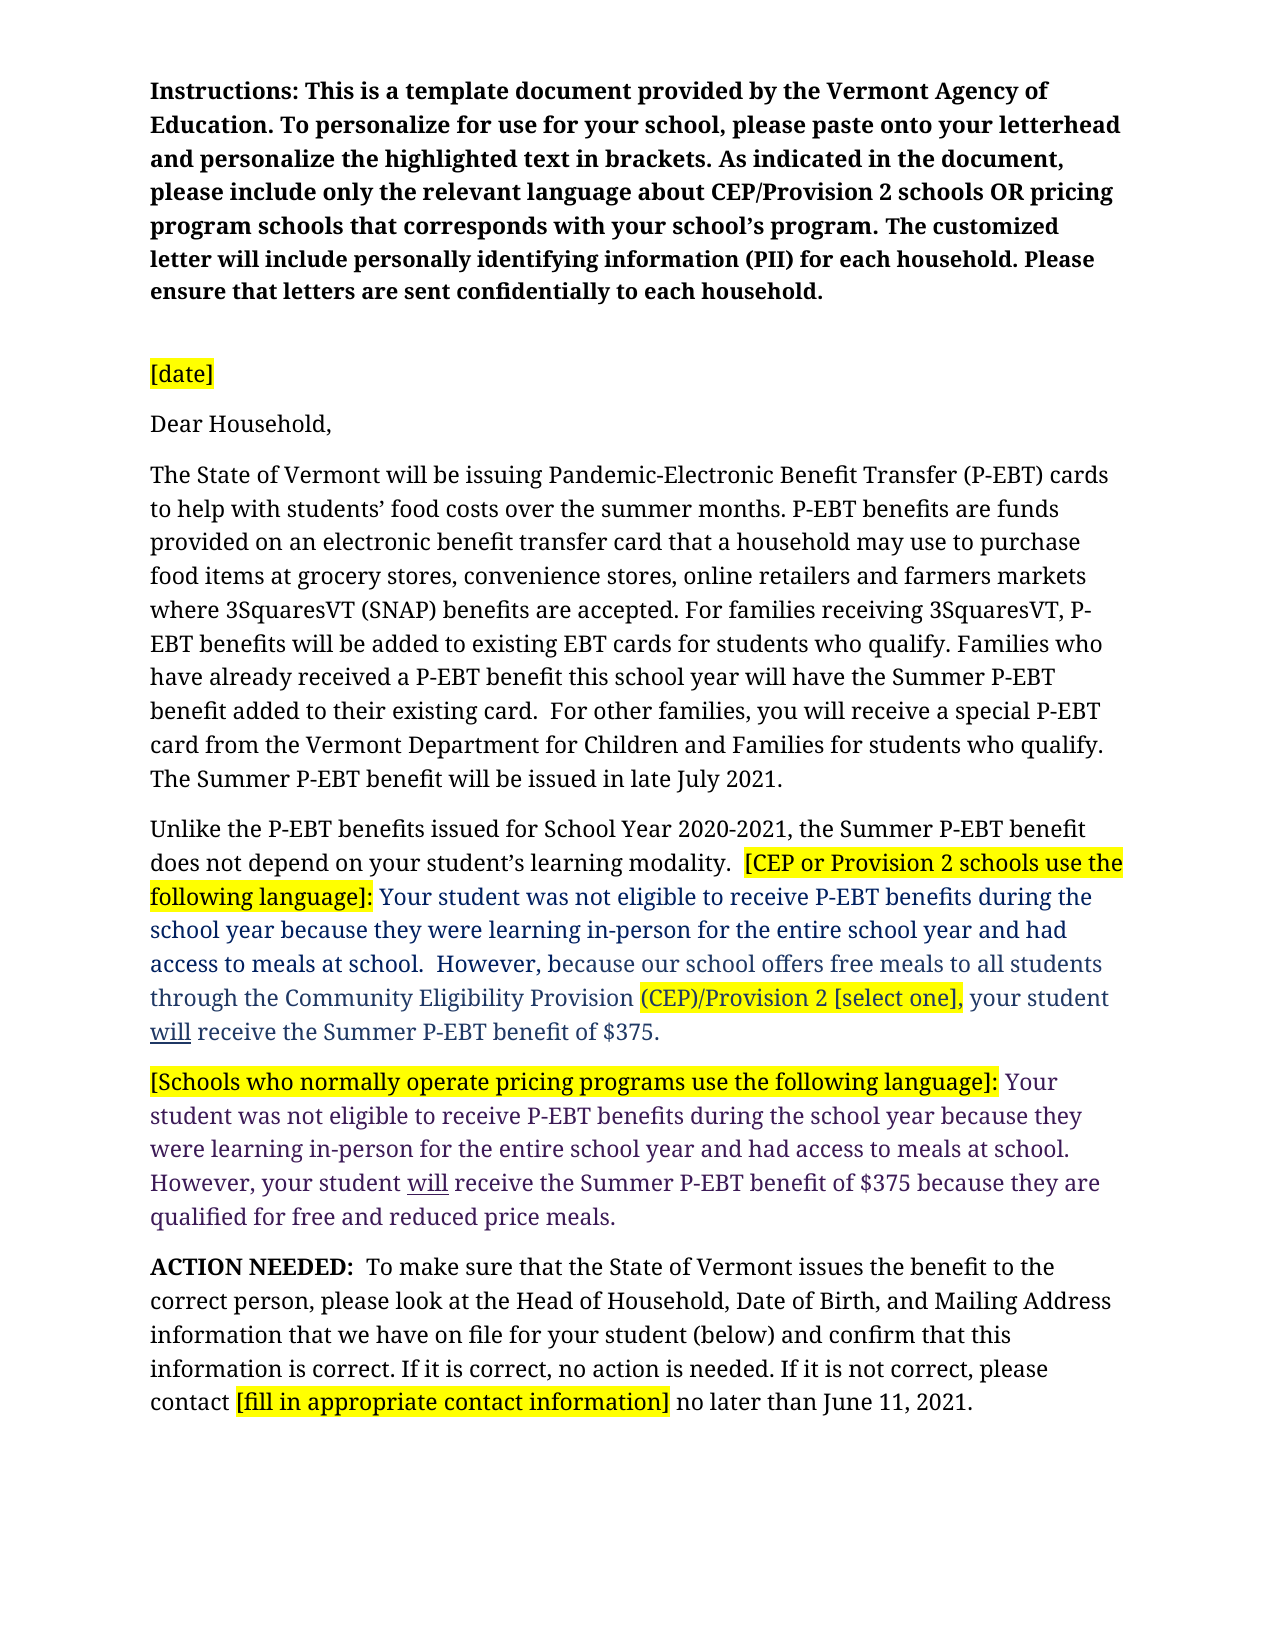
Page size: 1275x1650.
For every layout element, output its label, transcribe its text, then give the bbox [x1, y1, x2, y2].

text [Schools who normally operate pricing programs use the following language]: Your student was not eligible to receive P-EBT benefits during the school year because they were learning in-person for the entire school year and had access to meals at school. However, your student will receive the Summer P-EBT benefit of $375 because they are qualified for free and reduced price meals. [150, 1066, 1125, 1232]
text Unlike the P-EBT benefits issued for School Year 2020-2021, the Summer P-EBT benefit does not depend on your student’s learning modality. [CEP or Provision 2 schools use the following language]: Your student was not eligible to receive P-EBT benefits during the school year because they were learning in-person for the entire school year and had access to meals at school. However, because our school offers free meals to all students through the Community Eligibility Provision (CEP)/Provision 2 [select one], your student will receive the Summer P-EBT benefit of $375. [150, 813, 1125, 1047]
text ACTION NEEDED: To make sure that the State of Vermont issues the benefit to the correct person, please look at the Head of Household, Date of Birth, and Mailing Address information that we have on file for your student (below) and confirm that this information is correct. If it is correct, no action is needed. If it is not correct, please contact [fill in appropriate contact information] no later than June 11, 2021. [150, 1251, 1125, 1417]
text Dear Household, [150, 408, 1125, 439]
text The State of Vermont will be issuing Pandemic-Electronic Benefit Transfer (P-EBT) cards to help with students’ food costs over the summer months. P-EBT benefits are funds provided on an electronic benefit transfer card that a household may use to purchase food items at grocery stores, convenience stores, online retailers and farmers markets where 3SquaresVT (SNAP) benefits are accepted. For families receiving 3SquaresVT, P-EBT benefits will be added to existing EBT cards for students who qualify. Families who have already received a P-EBT benefit this school year will have the Summer P-EBT benefit added to their existing card. For other families, you will receive a special P-EBT card from the Vermont Department for Children and Families for students who qualify. The Summer P-EBT benefit will be issued in late July 2021. [150, 459, 1125, 794]
text [date] [150, 324, 1125, 389]
